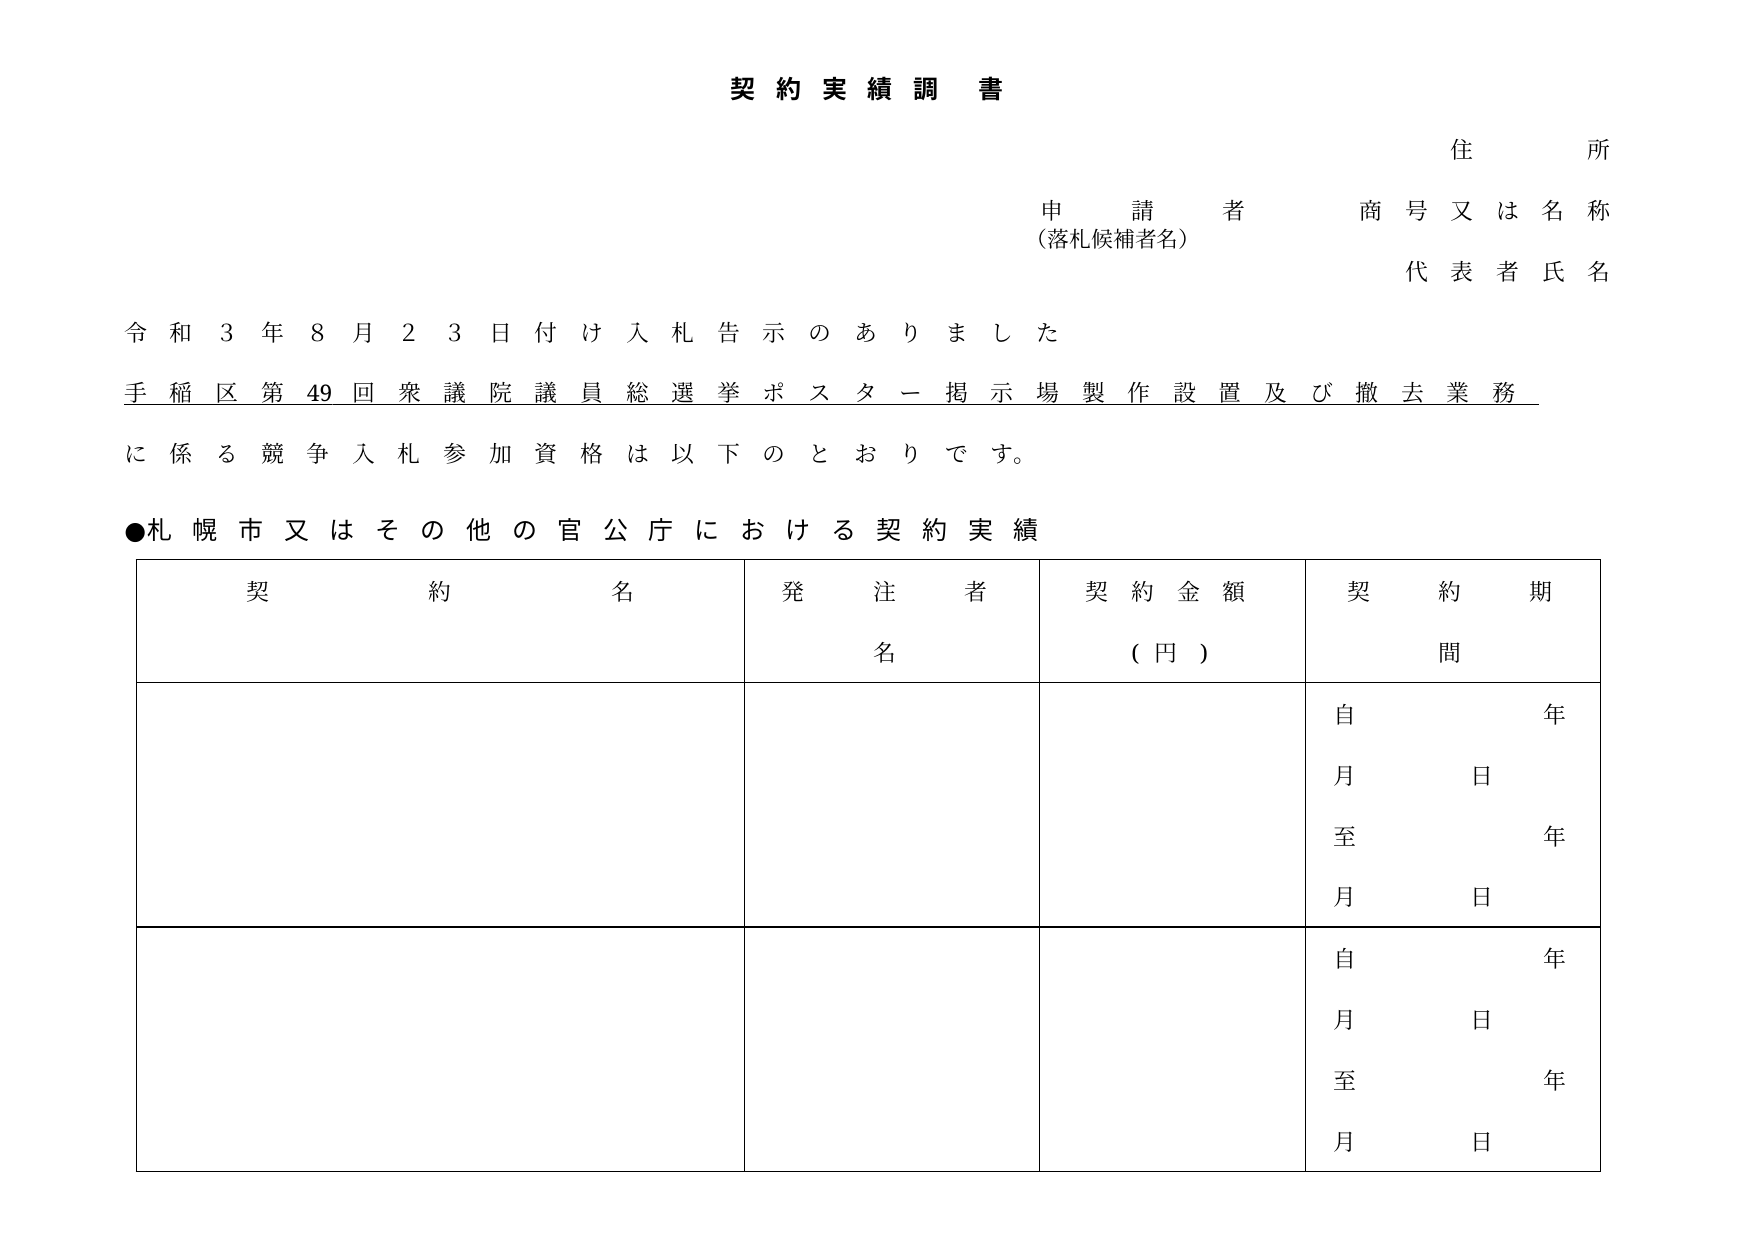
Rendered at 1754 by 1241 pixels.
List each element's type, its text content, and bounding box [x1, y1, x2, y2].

text 契約実績調書 [124, 57, 1630, 118]
table_cell [1040, 928, 1305, 1171]
text ●札幌市又はその他の官公庁における契約実績 [124, 498, 1630, 559]
table_cell [137, 928, 744, 1171]
table_cell [137, 683, 744, 926]
text 令和３年８月２３日付け入札告示のありました [124, 301, 1630, 362]
text に係る競争入札参加資格は以下のとおりです。 [124, 422, 1630, 483]
table_cell [745, 683, 1039, 926]
table_header 契 約 名 [137, 560, 744, 682]
table_cell [1040, 683, 1305, 926]
text 手稲区第49回衆議院議員総選挙ポスター掲示場製作設置及び撤去業務 [124, 362, 1630, 422]
table_cell [745, 928, 1039, 1171]
text 代表者氏名 [124, 240, 1633, 301]
table_header 契約金額(円) [1040, 560, 1305, 682]
table_cell 自 年 月 日 至 年 月 日 [1306, 683, 1600, 926]
text 住 所 [124, 118, 1633, 179]
text 申 請 者 商号又は名称 [124, 179, 1633, 240]
table_header 発 注 者 名 [745, 560, 1039, 682]
table_header 契 約 期 間 [1306, 560, 1600, 682]
table_cell 自 年 月 日 至 年 月 日 [1306, 928, 1600, 1171]
